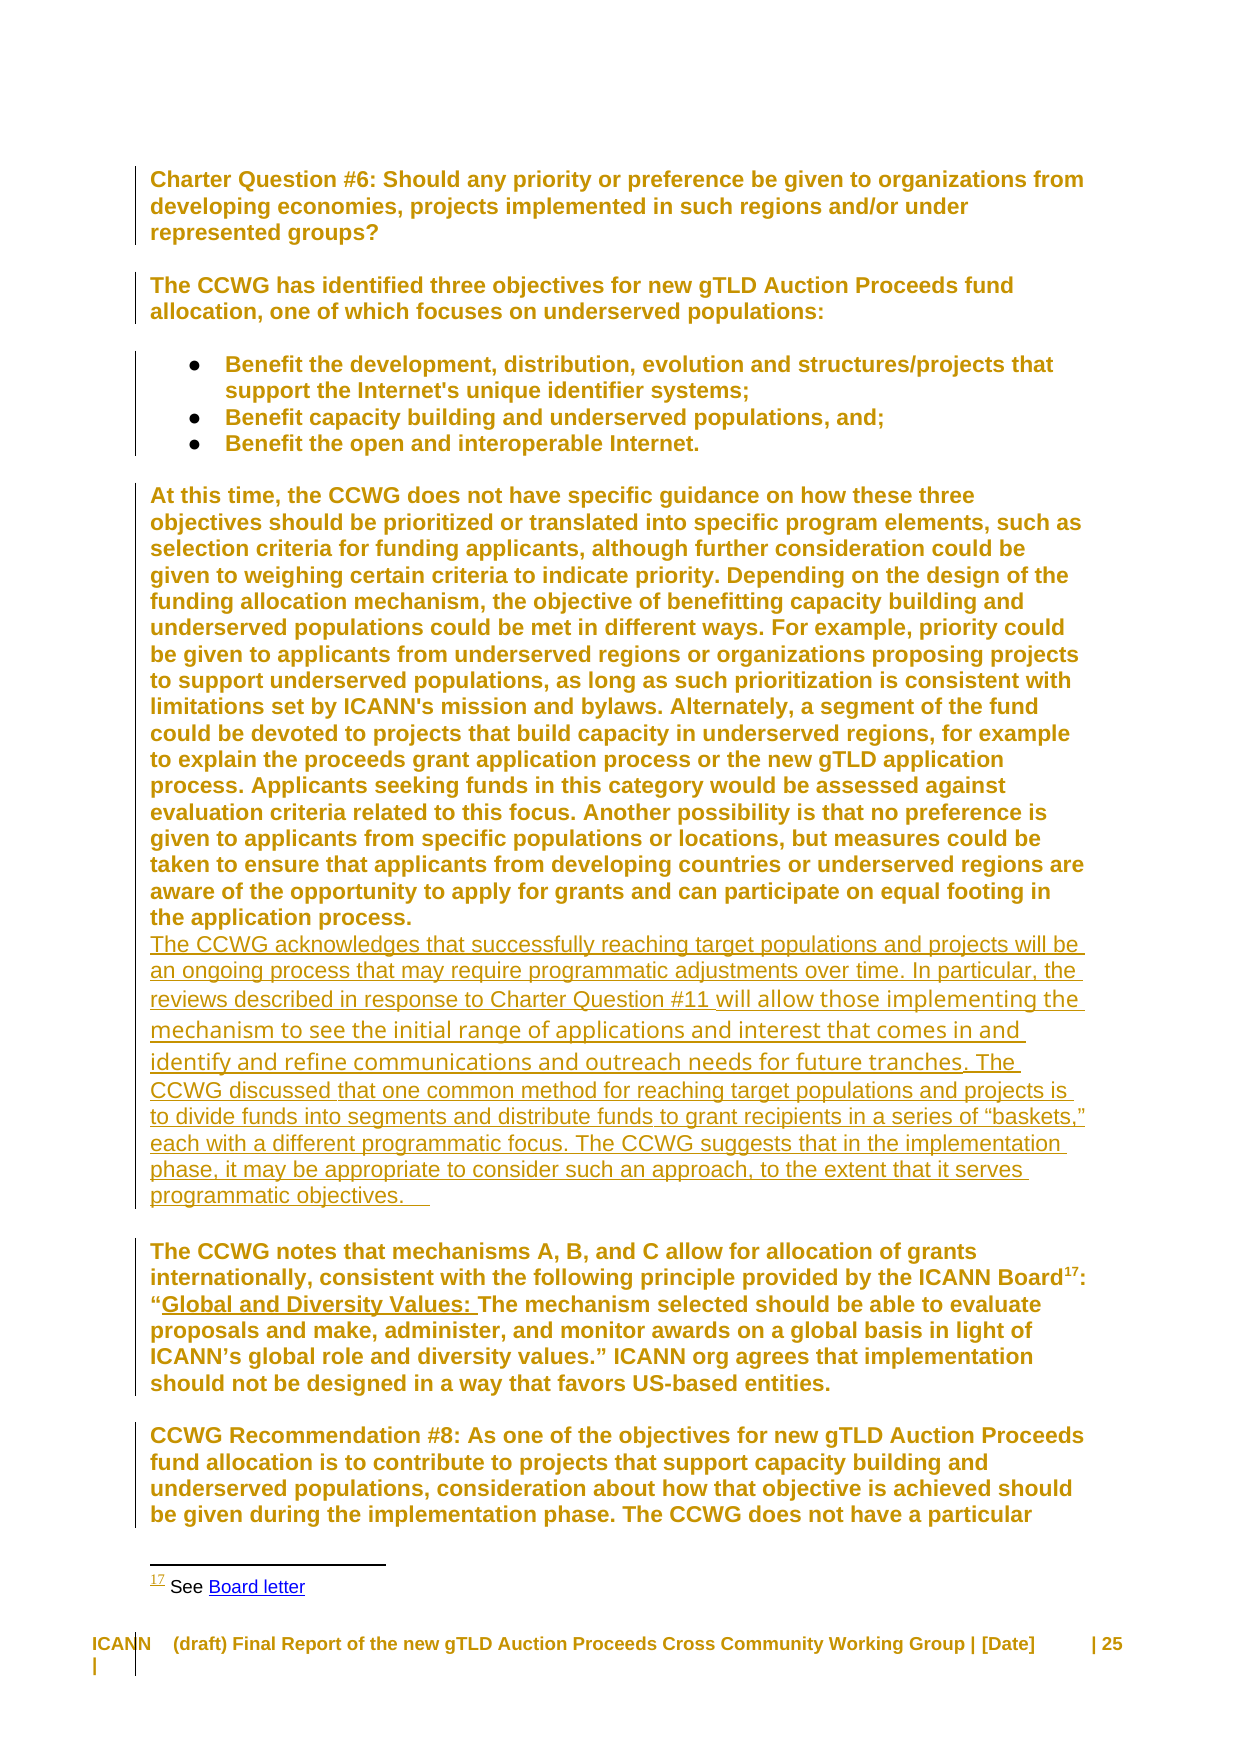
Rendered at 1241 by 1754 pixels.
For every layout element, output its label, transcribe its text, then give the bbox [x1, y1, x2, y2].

text At this time, the CCWG does not have specific guidance on how these three objectives should be prioritized or translated into specific program elements, such as selection criteria for funding applicants, although further consideration could be given to weighing certain criteria to indicate priority. Depending on the design of the funding allocation mechanism, the objective of benefitting capacity building and underserved populations could be met in different ways. For example, priority could be given to applicants from underserved regions or organizations proposing projects to support underserved populations, as long as such prioritization is consistent with limitations set by ICANN's mission and bylaws. Alternately, a segment of the fund could be devoted to projects that build capacity in underserved regions, for example to explain the proceeds grant application process or the new gTLD application process. Applicants seeking funds in this category would be assessed against evaluation criteria related to this focus. Another possibility is that no preference is given to applicants from specific populations or locations, but measures could be taken to ensure that applicants from developing countries or underserved regions are aware of the opportunity to apply for grants and can participate on equal footing in the application process. [150, 482, 1090, 931]
text Charter Question #6: Should any priority or preference be given to organizations from developing economies, projects implemented in such regions and/or under represented groups? [150, 166, 1090, 245]
list Benefit capacity building and underserved populations, and; [187, 403, 1090, 430]
text The CCWG has identified three objectives for new gTLD Auction Proceeds fund allocation, one of which focuses on underserved populations: [150, 272, 1090, 324]
list Benefit the development, distribution, evolution and structures/projects that support the Internet's unique identifier systems; [187, 351, 1090, 403]
list Benefit the open and interoperable Internet. [187, 430, 1090, 456]
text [150, 1422, 1090, 1528]
text The CCWG notes that mechanisms A, B, and C allow for allocation of grants internationally, consistent with the following principle provided by the ICANN Board: “Global and Diversity Values: The mechanism selected should be able to evaluate proposals and make, administer, and monitor awards on a global basis in light of ICANN’s global role and diversity values.” ICANN org agrees that implementation should not be designed in a way that favors US-based entities. [150, 1238, 1090, 1396]
